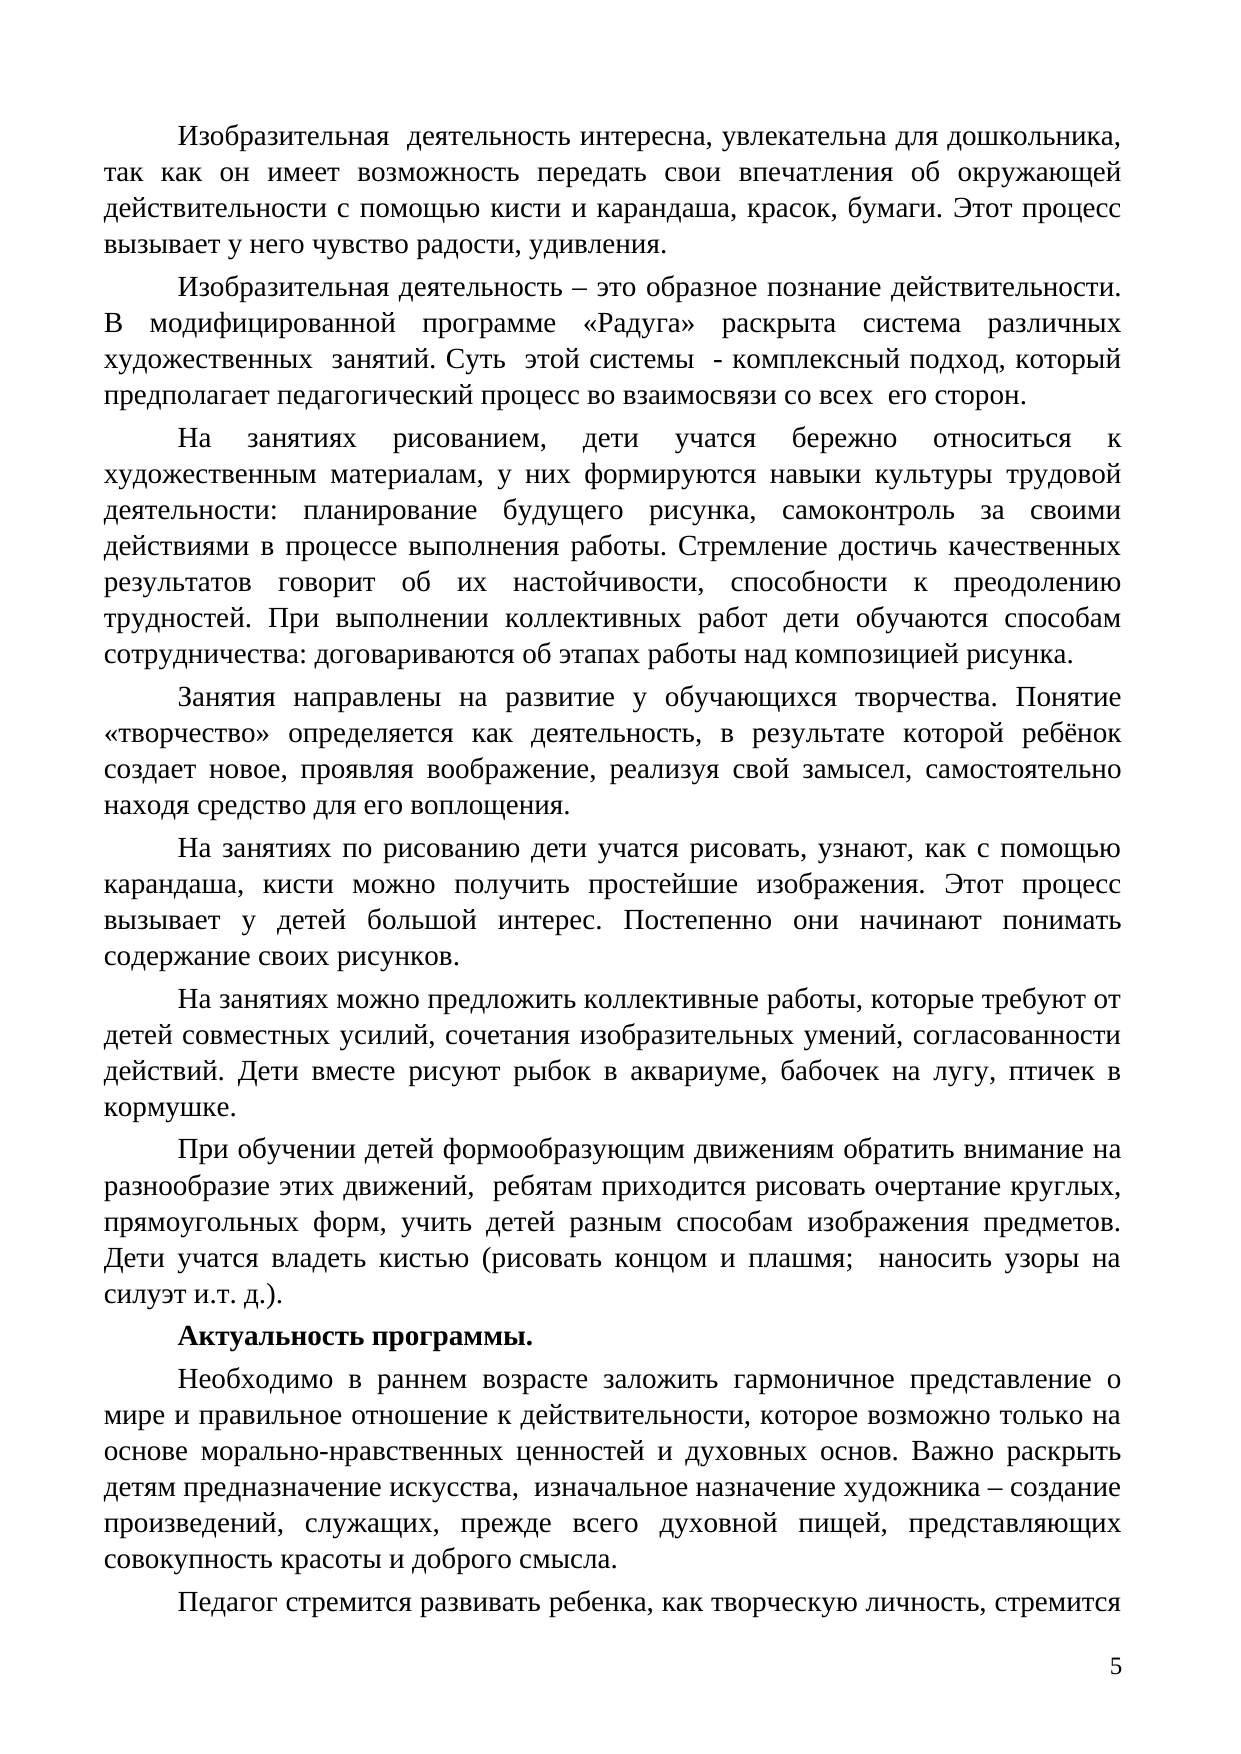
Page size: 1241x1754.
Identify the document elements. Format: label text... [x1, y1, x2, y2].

text На занятиях можно предложить коллективные работы, которые требуют от детей совместных усилий, сочетания изобразительных умений, согласованности действий. Дети вместе рисуют рыбок в аквариуме, бабочек на лугу, птичек в кормушке. [103, 981, 1122, 1123]
text Изобразительная деятельность интересна, увлекательна для дошкольника, так как он имеет возможность передать свои впечатления об окружающей действительности с помощью кисти и карандаша, красок, бумаги. Этот процесс вызывает у него чувство радости, удивления. [103, 118, 1122, 260]
text Изобразительная деятельность – это образное познание действительности. В модифицированной программе «Радуга» раскрыта система различных художественных занятий. Суть этой системы - комплексный подход, который предполагает педагогический процесс во взаимосвязи со всех его сторон. [103, 269, 1122, 411]
text Занятия направлены на развитие у обучающихся творчества. Понятие «творчество» определяется как деятельность, в результате которой ребёнок создает новое, проявляя воображение, реализуя свой замысел, самостоятельно находя средство для его воплощения. [103, 679, 1122, 821]
text При обучении детей формообразующим движениям обратить внимание на разнообразие этих движений, ребятам приходится рисовать очертание круглых, прямоугольных форм, учить детей разным способам изображения предметов. Дети учатся владеть кистью (рисовать концом и плашмя; наносить узоры на силуэт и.т. д.). [103, 1132, 1122, 1310]
text На занятиях рисованием, дети учатся бережно относиться к художественным материалам, у них формируются навыки культуры трудовой деятельности: планирование будущего рисунка, самоконтроль за своими действиями в процессе выполнения работы. Стремление достичь качественных результатов говорит об их настойчивости, способности к преодолению трудностей. При выполнении коллективных работ дети обучаются способам сотрудничества: договариваются об этапах работы над композицией рисунка. [103, 420, 1122, 670]
text Актуальность программы. [103, 1318, 1122, 1352]
text На занятиях по рисованию дети учатся рисовать, узнают, как с помощью карандаша, кисти можно получить простейшие изображения. Этот процесс вызывает у детей большой интерес. Постепенно они начинают понимать содержание своих рисунков. [103, 830, 1122, 972]
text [103, 1584, 1122, 1618]
text Необходимо в раннем возрасте заложить гармоничное представление о мире и правильное отношение к действительности, которое возможно только на основе морально-нравственных ценностей и духовных основ. Важно раскрыть детям предназначение искусства, изначальное назначение художника – создание произведений, служащих, прежде всего духовной пищей, представляющих совокупность красоты и доброго смысла. [103, 1361, 1122, 1575]
